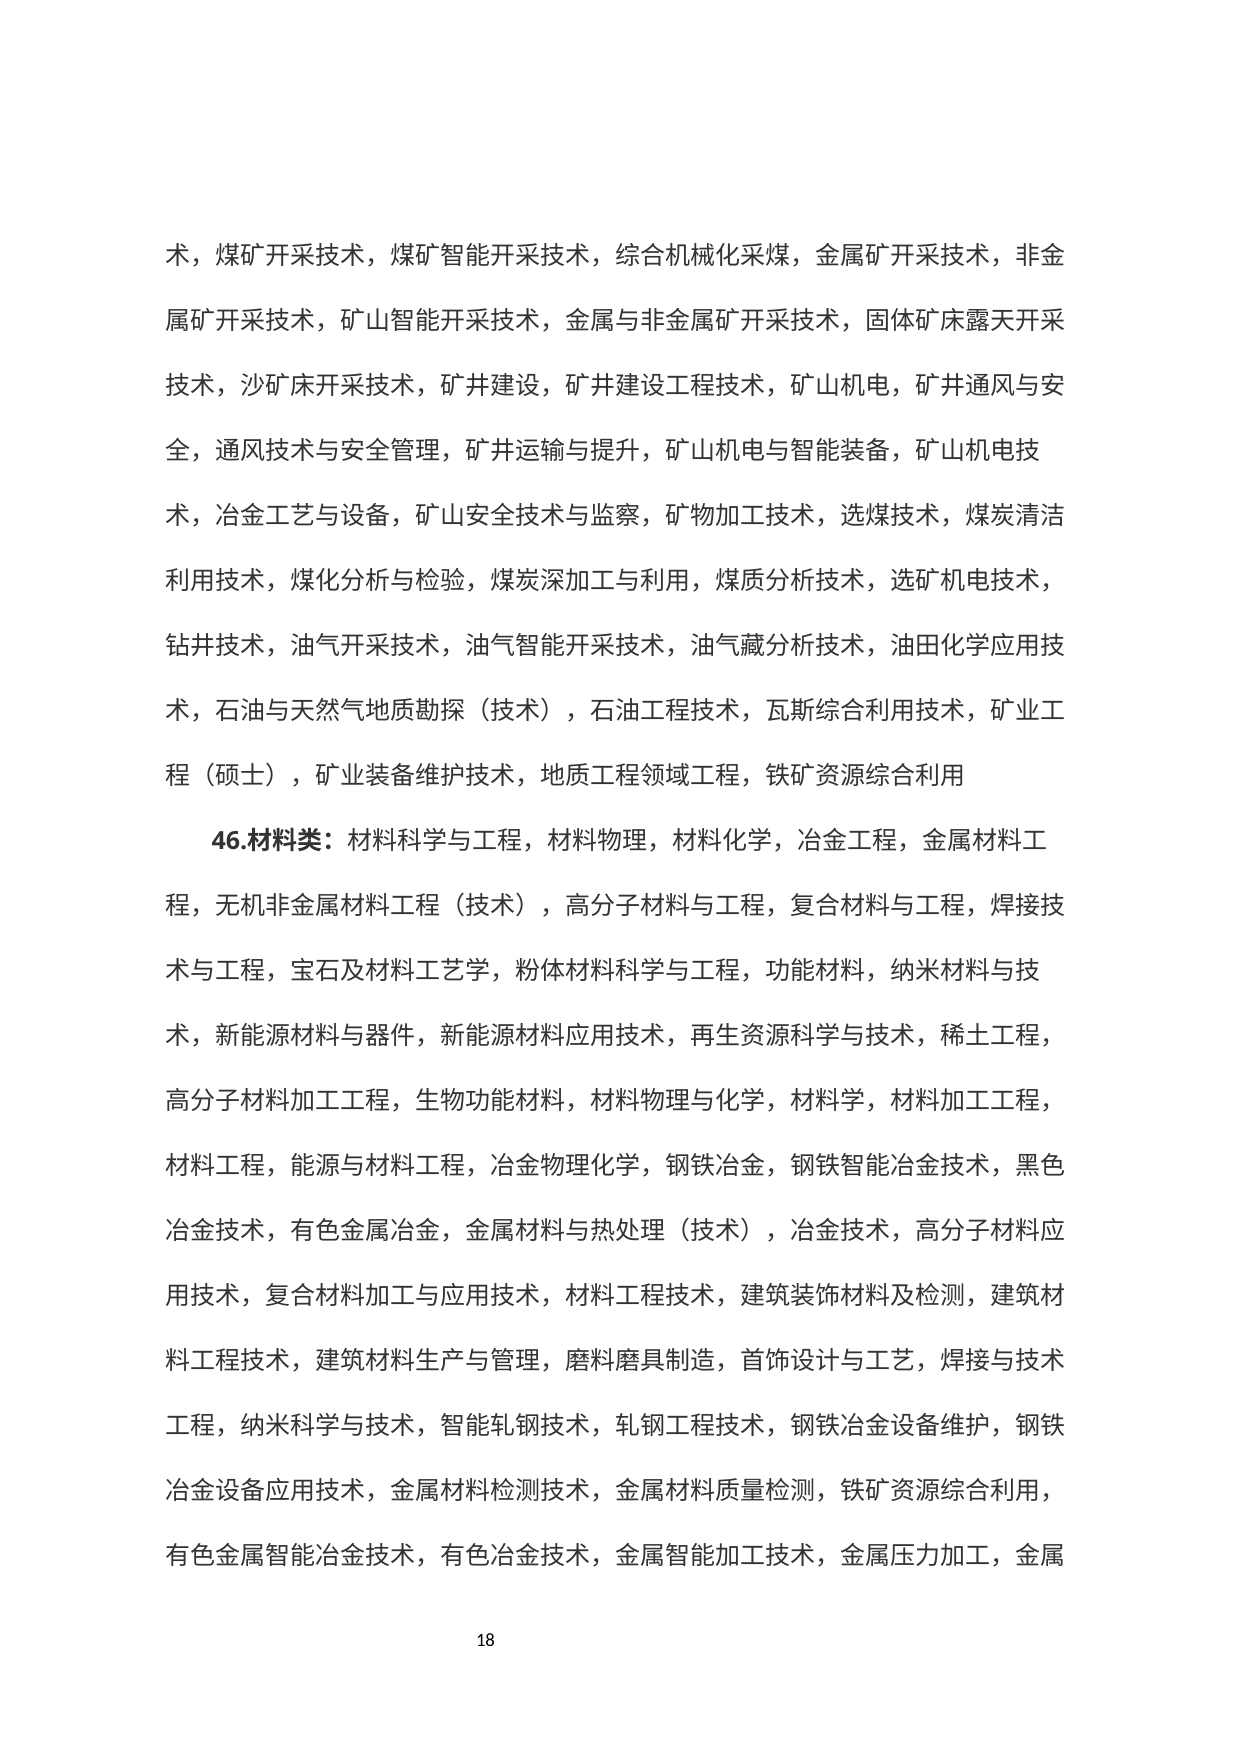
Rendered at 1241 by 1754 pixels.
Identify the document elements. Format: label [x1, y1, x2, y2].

text [165, 221, 1087, 806]
text [165, 806, 1087, 1586]
